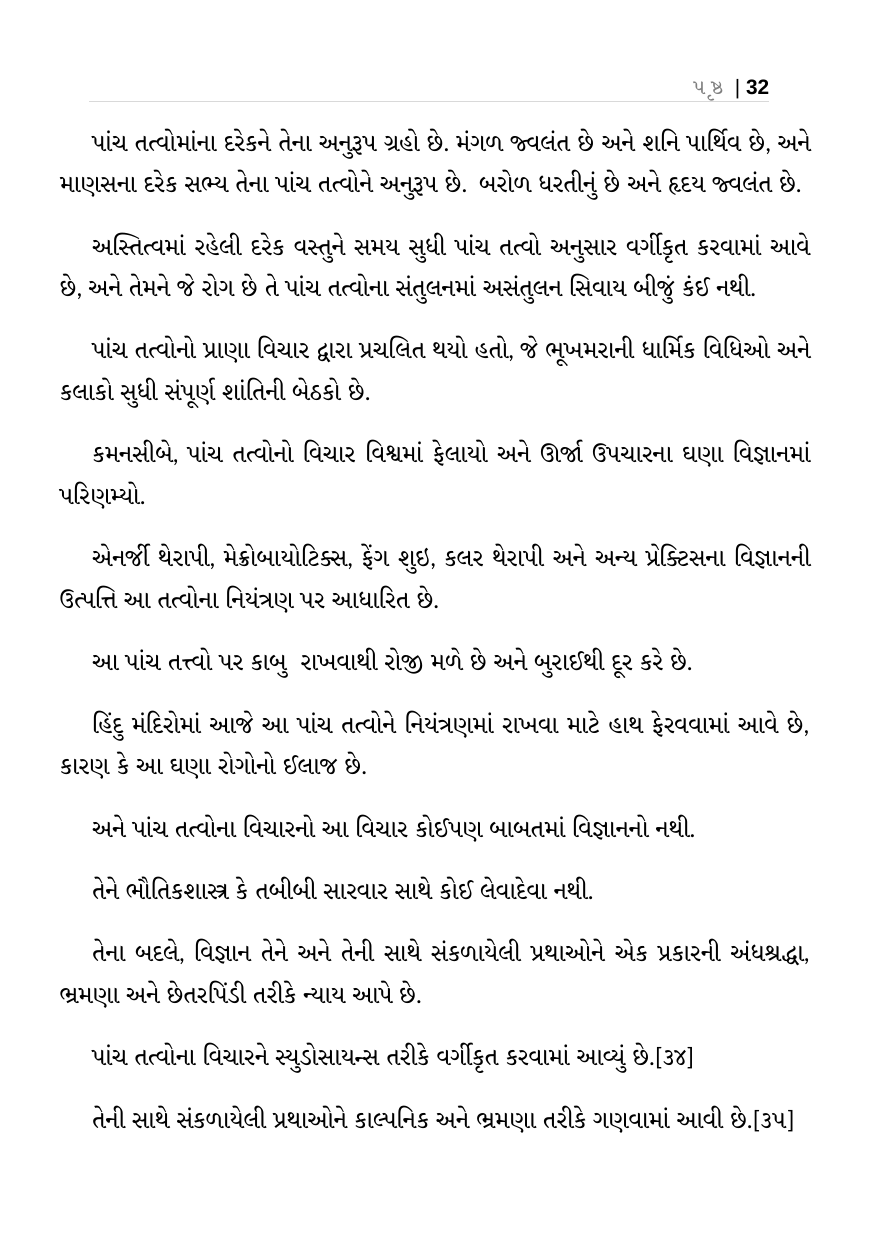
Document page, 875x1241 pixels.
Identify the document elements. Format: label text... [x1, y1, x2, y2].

text તેની સાથે સંકળાયેલી પ્રથાઓને કાલ્પનિક અને ભ્રમણા તરીકે ગણવામાં આવી છે.[૩૫] [59, 1103, 810, 1139]
text તેને ભૌતિકશાસ્ત્ર કે તબીબી સારવાર સાથે કોઈ લેવાદેવા નથી. [59, 874, 810, 911]
text અને પાંચ તત્વોના વિચારનો આ વિચાર કોઈપણ બાબતમાં વિજ્ઞાનનો નથી. [59, 812, 810, 848]
text કમનસીબે, પાંચ તત્વોનો વિચાર વિશ્વમાં ફેલાયો અને ઊર્જા ઉપચારના ઘણા વિજ્ઞાનમાં પરિણમ્યો. [59, 438, 810, 516]
text પાંચ તત્વોમાંના દરેકને તેના અનુરૂપ ગ્રહો છે. મંગળ જ્વલંત છે અને શનિ પાર્થિવ છે, અને માણસના દરેક સભ્ય તેના પાંચ તત્વોને અનુરૂપ છે. બરોળ ધરતીનું છે અને હૃદય જ્વલંત છે. [59, 126, 810, 204]
text પાંચ તત્વોના વિચારને સ્યુડોસાયન્સ તરીકે વર્ગીકૃત કરવામાં આવ્યું છે.[૩૪] [59, 1041, 810, 1077]
text હિંદુ મંદિરોમાં આજે આ પાંચ તત્વોને નિયંત્રણમાં રાખવા માટે હાથ ફેરવવામાં આવે છે, કારણ કે આ ઘણા રોગોનો ઈલાજ છે. [59, 708, 810, 786]
text તેના બદલે, વિજ્ઞાન તેને અને તેની સાથે સંકળાયેલી પ્રથાઓને એક પ્રકારની અંધશ્રદ્ધા, ભ્રમણા અને છેતરપિંડી તરીકે ન્યાય આપે છે. [59, 937, 810, 1015]
text આ પાંચ તત્ત્વો પર કાબુ રાખવાથી રોજી મળે છે અને બુરાઈથી દૂર કરે છે. [59, 646, 810, 682]
text પાંચ તત્વોનો પ્રાણા વિચાર દ્વારા પ્રચલિત થયો હતો, જે ભૂખમરાની ધાર્મિક વિધિઓ અને કલાકો સુધી સંપૂર્ણ શાંતિની બેઠકો છે. [59, 334, 810, 412]
text એનર્જી થેરાપી, મેક્રોબાયોટિક્સ, ફેંગ શુઇ, કલર થેરાપી અને અન્ય પ્રેક્ટિસના વિજ્ઞાનની ઉત્પત્તિ આ તત્વોના નિયંત્રણ પર આધારિત છે. [59, 542, 810, 619]
text અસ્તિત્વમાં રહેલી દરેક વસ્તુને સમય સુધી પાંચ તત્વો અનુસાર વર્ગીકૃત કરવામાં આવે છે, અને તેમને જે રોગ છે તે પાંચ તત્વોના સંતુલનમાં અસંતુલન સિવાય બીજું કંઈ નથી. [59, 230, 810, 308]
